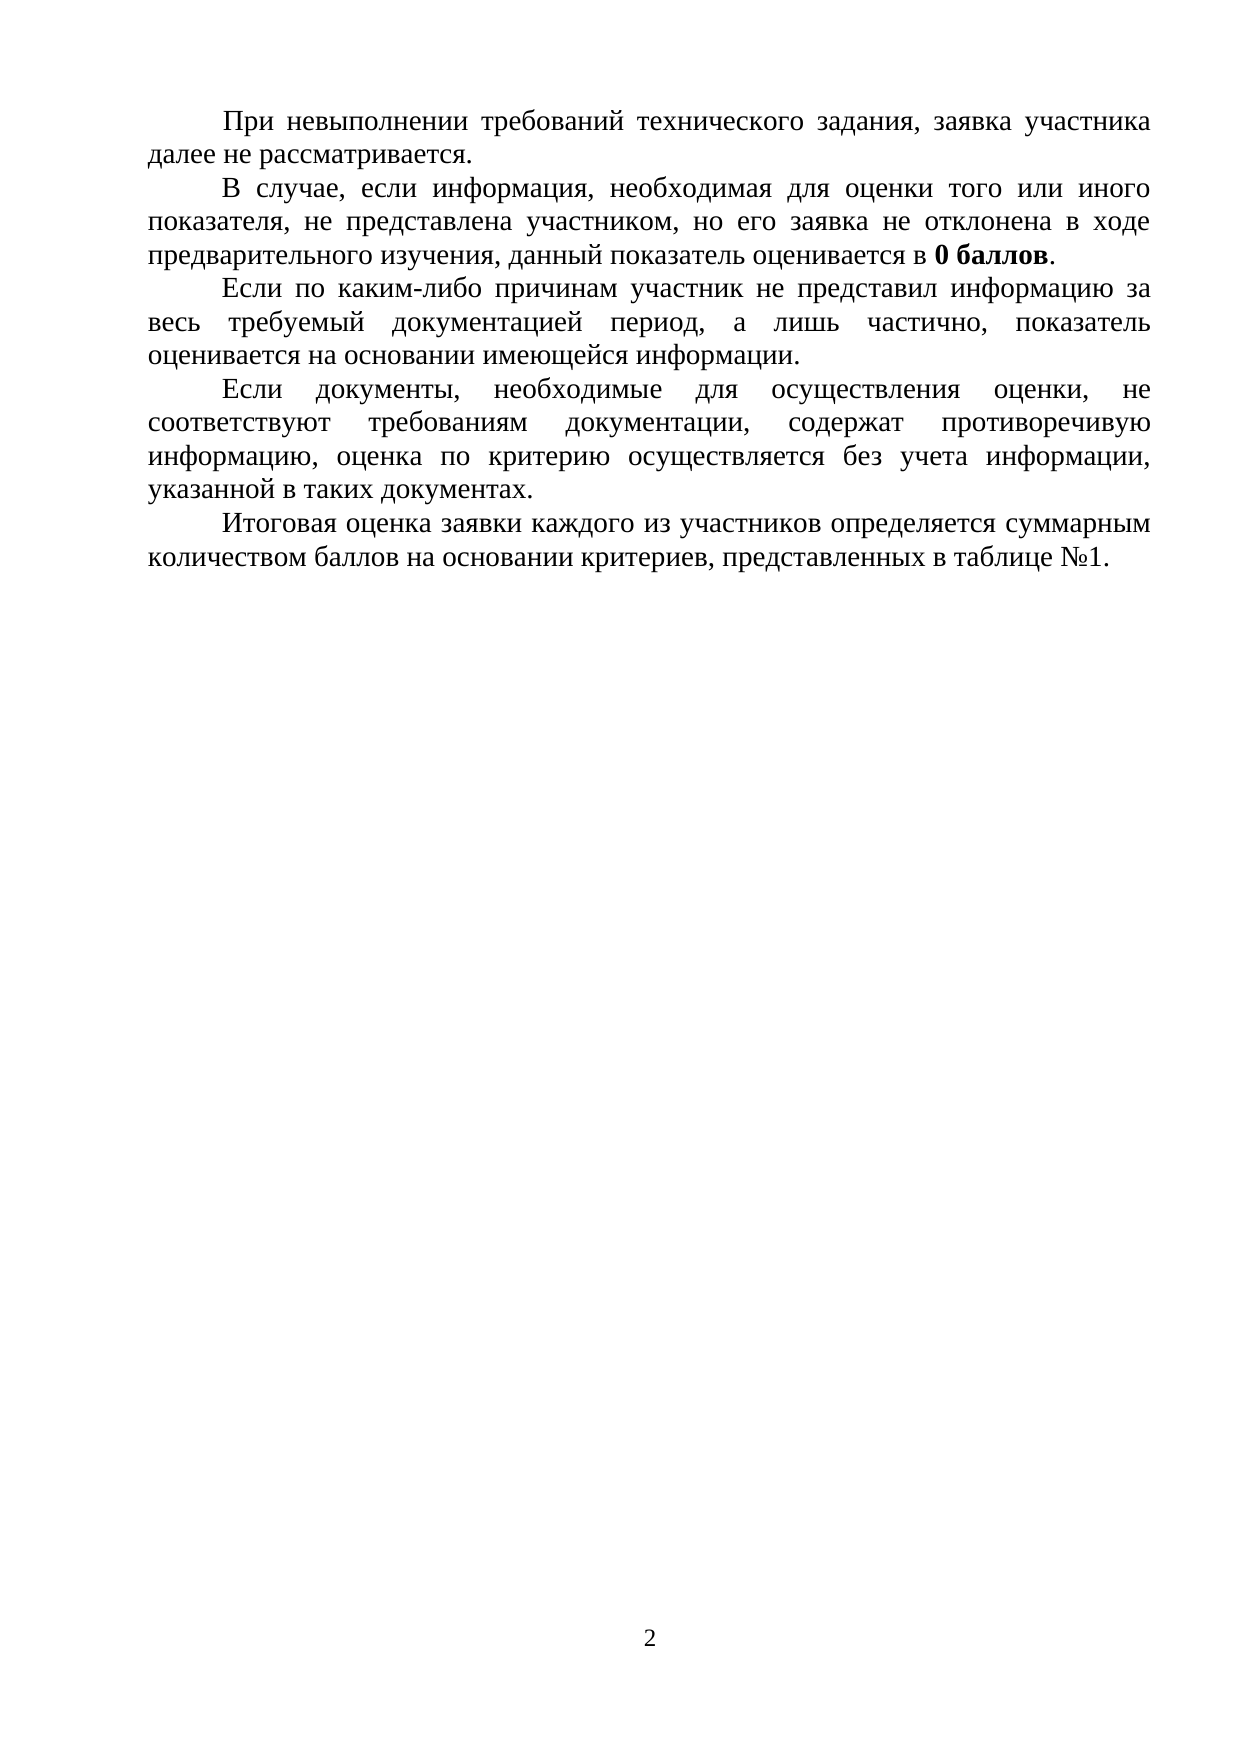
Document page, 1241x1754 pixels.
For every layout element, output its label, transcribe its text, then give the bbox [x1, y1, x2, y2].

text При невыполнении требований технического задания, заявка участника далее не рассматривается. [148, 103, 1152, 170]
text Итоговая оценка заявки каждого из участников определяется суммарным количеством баллов на основании критериев, представленных в таблице №1. [148, 505, 1152, 572]
text В случае, если информация, необходимая для оценки того или иного показателя, не представлена участником, но его заявка не отклонена в ходе предварительного изучения, данный показатель оценивается в 0 баллов. [148, 170, 1152, 270]
text Если документы, необходимые для осуществления оценки, не соответствуют требованиям документации, содержат противоречивую информацию, оценка по критерию осуществляется без учета информации, указанной в таких документах. [148, 371, 1152, 505]
text Если по каким-либо причинам участник не представил информацию за весь требуемый документацией период, а лишь частично, показатель оценивается на основании имеющейся информации. [148, 270, 1152, 371]
